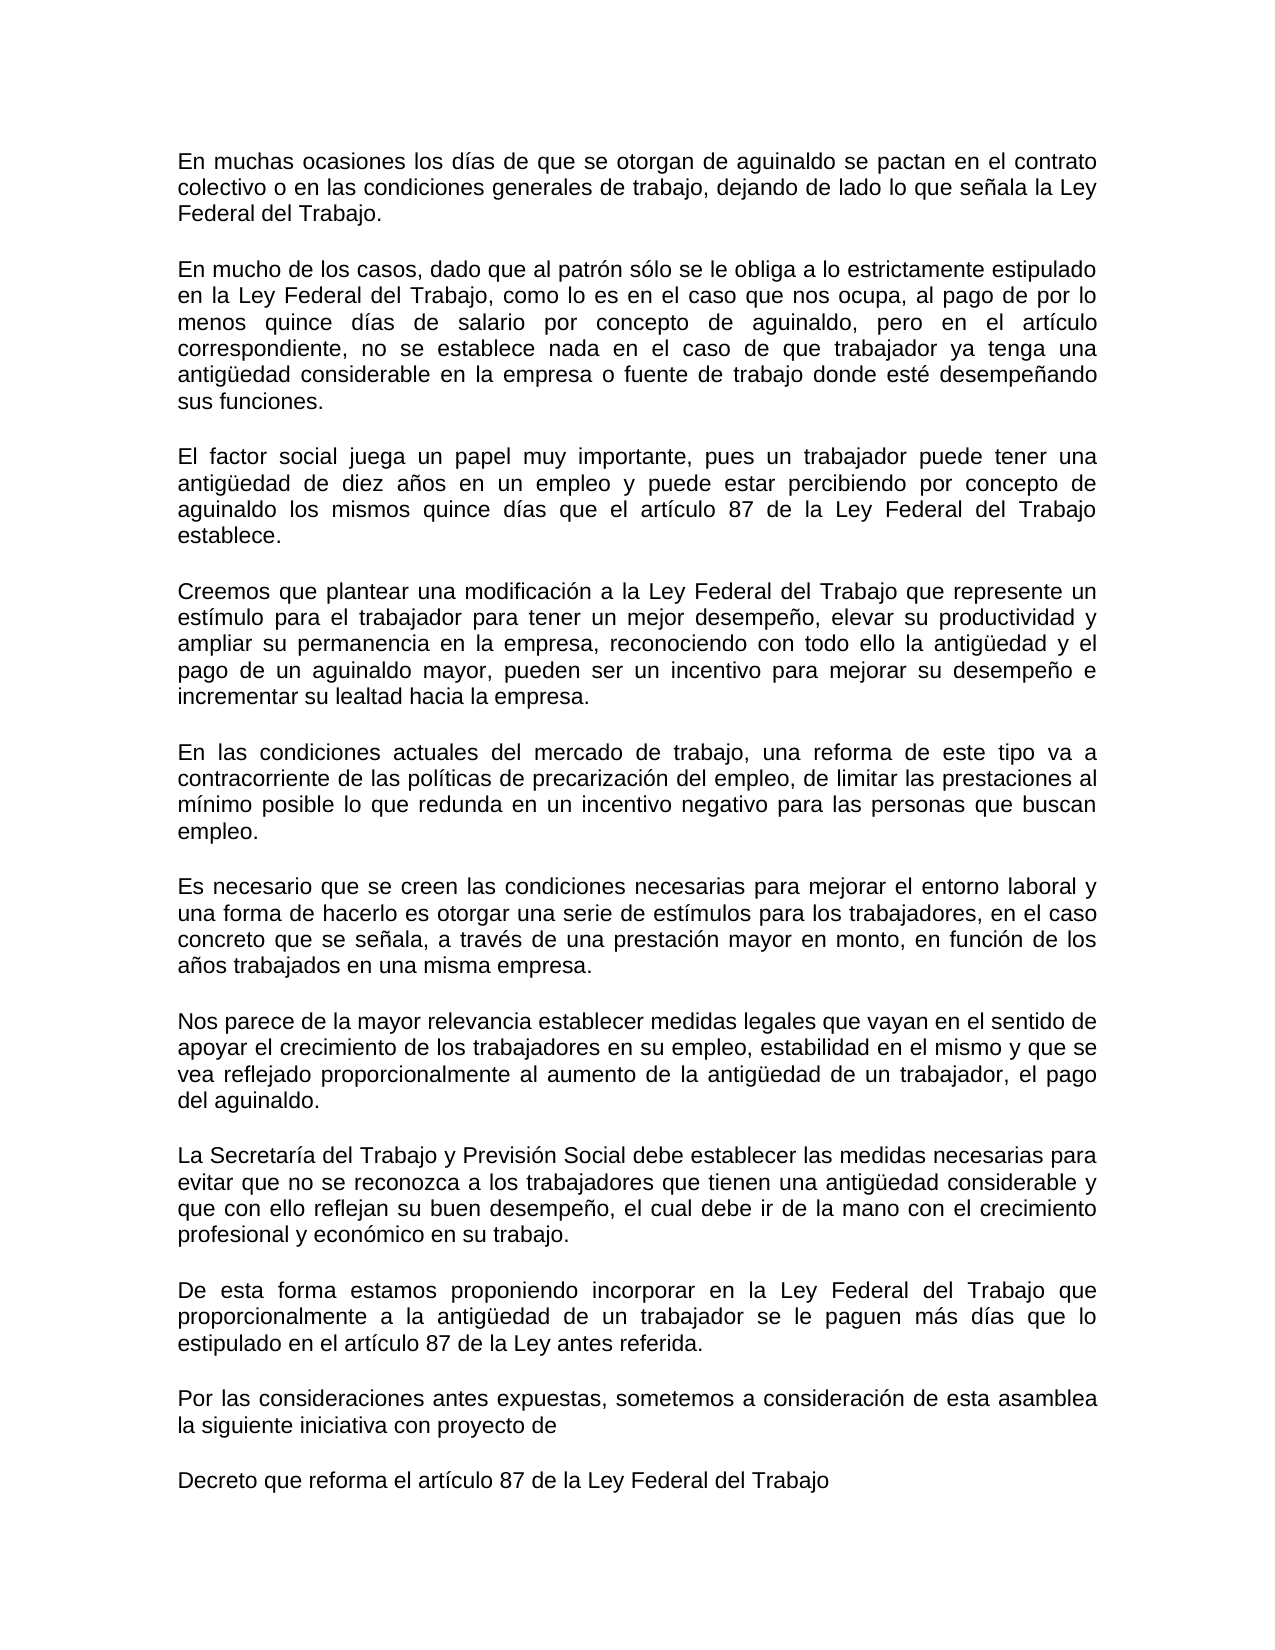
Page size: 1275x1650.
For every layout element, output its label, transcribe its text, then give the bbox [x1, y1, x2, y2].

text Nos parece de la mayor relevancia establecer medidas legales que vayan en el sentido de apoyar el crecimiento de los trabajadores en su empleo, estabilidad en el mismo y que se vea reflejado proporcionalmente al aumento de la antigüedad de un trabajador, el pago del aguinaldo. [177, 1008, 1098, 1113]
text En muchas ocasiones los días de que se otorgan de aguinaldo se pactan en el contrato colectivo o en las condiciones generales de trabajo, dejando de lado lo que señala la Ley Federal del Trabajo. [177, 148, 1098, 227]
text Por las consideraciones antes expuestas, sometemos a consideración de esta asamblea la siguiente iniciativa con proyecto de [177, 1385, 1098, 1438]
text Creemos que plantear una modificación a la Ley Federal del Trabajo que represente un estímulo para el trabajador para tener un mejor desempeño, elevar su productividad y ampliar su permanencia en la empresa, reconociendo con todo ello la antigüedad y el pago de un aguinaldo mayor, pueden ser un incentivo para mejorar su desempeño e incrementar su lealtad hacia la empresa. [177, 578, 1098, 709]
text En mucho de los casos, dado que al patrón sólo se le obliga a lo estrictamente estipulado en la Ley Federal del Trabajo, como lo es en el caso que nos ocupa, al pago de por lo menos quince días de salario por concepto de aguinaldo, pero en el artículo correspondiente, no se establece nada en el caso de que trabajador ya tenga una antigüedad considerable en la empresa o fuente de trabajo donde esté desempeñando sus funciones. [177, 256, 1098, 414]
text En las condiciones actuales del mercado de trabajo, una reforma de este tipo va a contracorriente de las políticas de precarización del empleo, de limitar las prestaciones al mínimo posible lo que redunda en un incentivo negativo para las personas que buscan empleo. [177, 739, 1098, 844]
text Es necesario que se creen las condiciones necesarias para mejorar el entorno laboral y una forma de hacerlo es otorgar una serie de estímulos para los trabajadores, en el caso concreto que se señala, a través de una prestación mayor en monto, en función de los años trabajados en una misma empresa. [177, 873, 1098, 979]
text De esta forma estamos proponiendo incorporar en la Ley Federal del Trabajo que proporcionalmente a la antigüedad de un trabajador se le paguen más días que lo estipulado en el artículo 87 de la Ley antes referida. [177, 1277, 1098, 1356]
text La Secretaría del Trabajo y Previsión Social debe establecer las medidas necesarias para evitar que no se reconozca a los trabajadores que tienen una antigüedad considerable y que con ello reflejan su buen desempeño, el cual debe ir de la mano con el crecimiento profesional y económico en su trabajo. [177, 1142, 1098, 1248]
text El factor social juega un papel muy importante, pues un trabajador puede tener una antigüedad de diez años en un empleo y puede estar percibiendo por concepto de aguinaldo los mismos quince días que el artículo 87 de la Ley Federal del Trabajo establece. [177, 443, 1098, 548]
text Decreto que reforma el artículo 87 de la Ley Federal del Trabajo [177, 1467, 1098, 1493]
